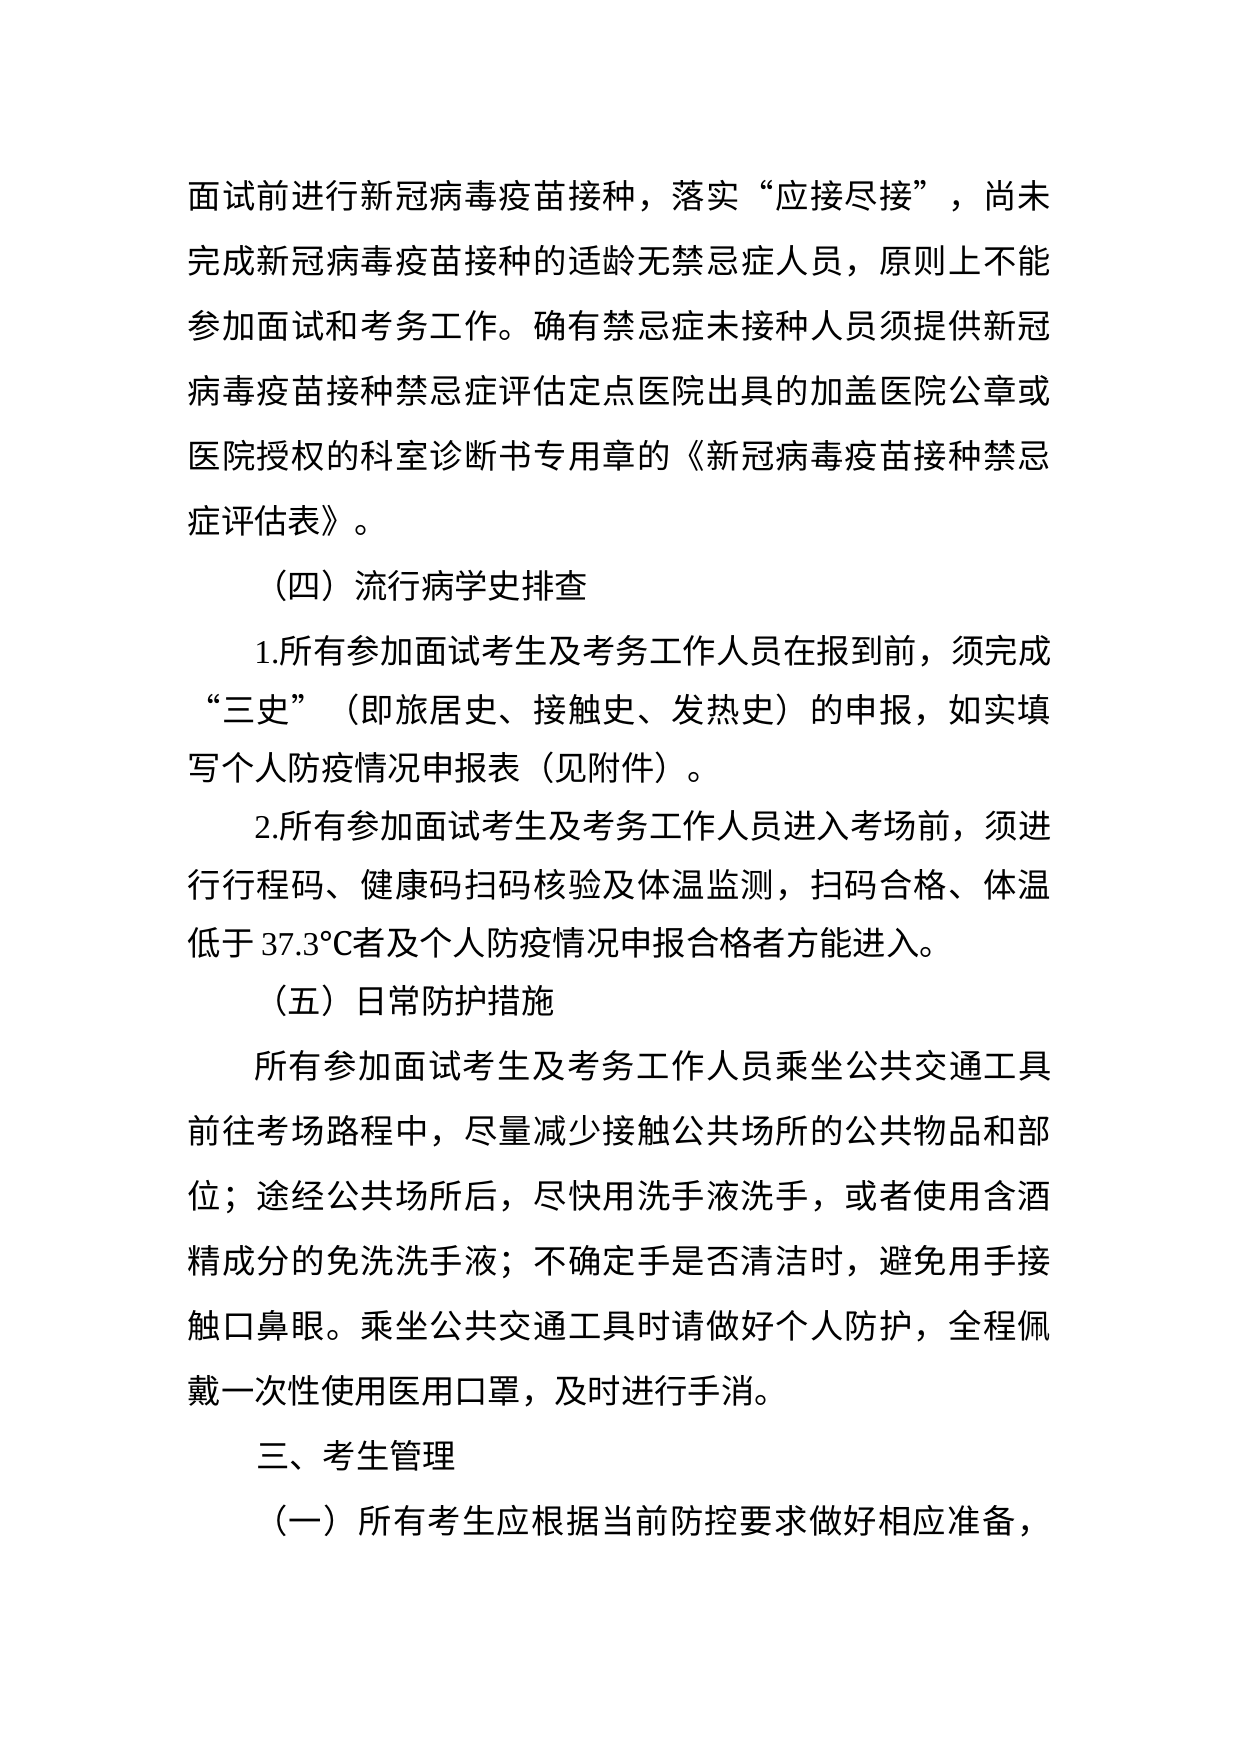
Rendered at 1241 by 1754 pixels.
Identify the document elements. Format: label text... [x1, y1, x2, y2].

text 三、考生管理 [173, 1422, 1053, 1487]
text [187, 1487, 1053, 1545]
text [187, 162, 1053, 552]
text （四）流行病学史排查 [187, 552, 1053, 617]
text （五）日常防护措施 [187, 967, 1053, 1032]
text 2.所有参加面试考生及考务工作人员进入考场前，须进行行程码、健康码扫码核验及体温监测，扫码合格、体温低于37.3℃者及个人防疫情况申报合格者方能进入。 [187, 792, 1053, 967]
text 1.所有参加面试考生及考务工作人员在报到前，须完成“三史”（即旅居史、接触史、发热史）的申报，如实填写个人防疫情况申报表（见附件）。 [187, 617, 1053, 792]
text 所有参加面试考生及考务工作人员乘坐公共交通工具前往考场路程中，尽量减少接触公共场所的公共物品和部位；途经公共场所后，尽快用洗手液洗手，或者使用含酒精成分的免洗洗手液；不确定手是否清洁时，避免用手接触口鼻眼。乘坐公共交通工具时请做好个人防护，全程佩戴一次性使用医用口罩，及时进行手消。 [187, 1032, 1053, 1422]
